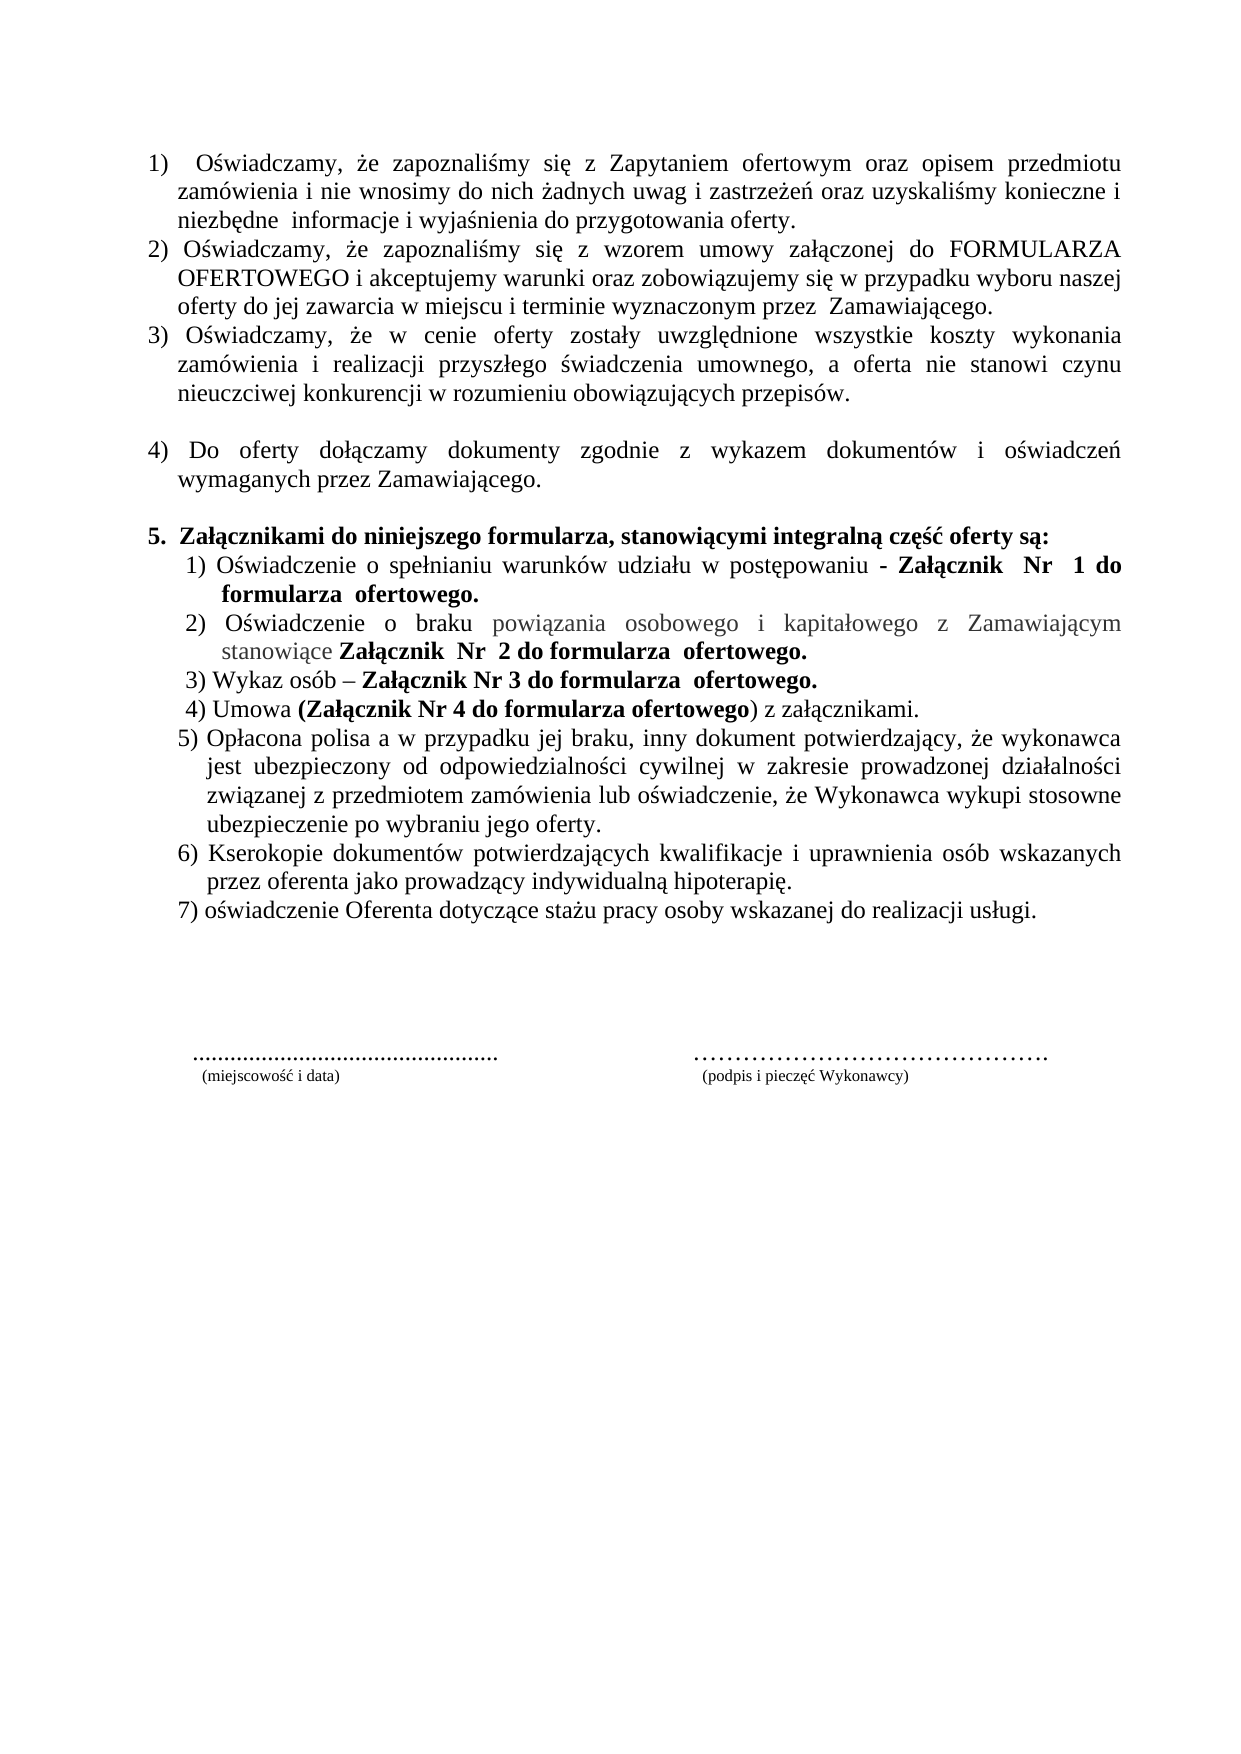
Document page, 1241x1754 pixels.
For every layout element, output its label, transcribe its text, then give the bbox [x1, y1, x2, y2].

text 1) Oświadczamy, że zapoznaliśmy się z Zapytaniem ofertowym oraz opisem przedmiotu zamówienia i nie wnosimy do nich żadnych uwag i zastrzeżeń oraz uzyskaliśmy konieczne i niezbędne informacje i wyjaśnienia do przygotowania oferty. [148, 148, 1122, 234]
text 7) oświadczenie Oferenta dotyczące stażu pracy osoby wskazanej do realizacji usługi. [177, 895, 1122, 924]
text 4) Do oferty dołączamy dokumenty zgodnie z wykazem dokumentów i oświadczeń wymaganych przez Zamawiającego. [148, 435, 1122, 493]
text 2) Oświadczenie o braku powiązania osobowego i kapitałowego z Zamawiającym stanowiące Załącznik Nr 2 do formularza ofertowego. [185, 608, 1122, 665]
text 6) Kserokopie dokumentów potwierdzających kwalifikacje i uprawnienia osób wskazanych przez oferenta jako prowadzący indywidualną hipoterapię. [177, 838, 1122, 895]
text 2) Oświadczamy, że zapoznaliśmy się z wzorem umowy załączonej do FORMULARZA OFERTOWEGO i akceptujemy warunki oraz zobowiązujemy się w przypadku wyboru naszej oferty do jej zawarcia w miejscu i terminie wyznaczonym przez Zamawiającego. [148, 234, 1122, 320]
text 5) Opłacona polisa a w przypadku jej braku, inny dokument potwierdzający, że wykonawca jest ubezpieczony od odpowiedzialności cywilnej w zakresie prowadzonej działalności związanej z przedmiotem zamówienia lub oświadczenie, że Wykonawca wykupi stosowne ubezpieczenie po wybraniu jego oferty. [177, 723, 1122, 838]
text 4) Umowa (Załącznik Nr 4 do formularza ofertowego) z załącznikami. [185, 694, 1122, 723]
list 3) Oświadczamy, że w cenie oferty zostały uwzględnione wszystkie koszty wykonania zamówienia i realizacji przyszłego świadczenia umownego, a oferta nie stanowi czynu nieuczciwej konkurencji w rozumieniu obowiązujących przepisów. [148, 320, 1122, 406]
text 5. Załącznikami do niniejszego formularza, stanowiącymi integralną część oferty są: [148, 521, 1122, 550]
text 3) Wykaz osób – Załącznik Nr 3 do formularza ofertowego. [185, 665, 1122, 694]
text ................................................. ……………………………………. [192, 1009, 1122, 1065]
text 1) Oświadczenie o spełnianiu warunków udziału w postępowaniu - Załącznik Nr 1 do formularza ofertowego. [185, 550, 1122, 608]
text (miejscowość i data) (podpis i pieczęć Wykonawcy) [148, 1065, 1122, 1084]
